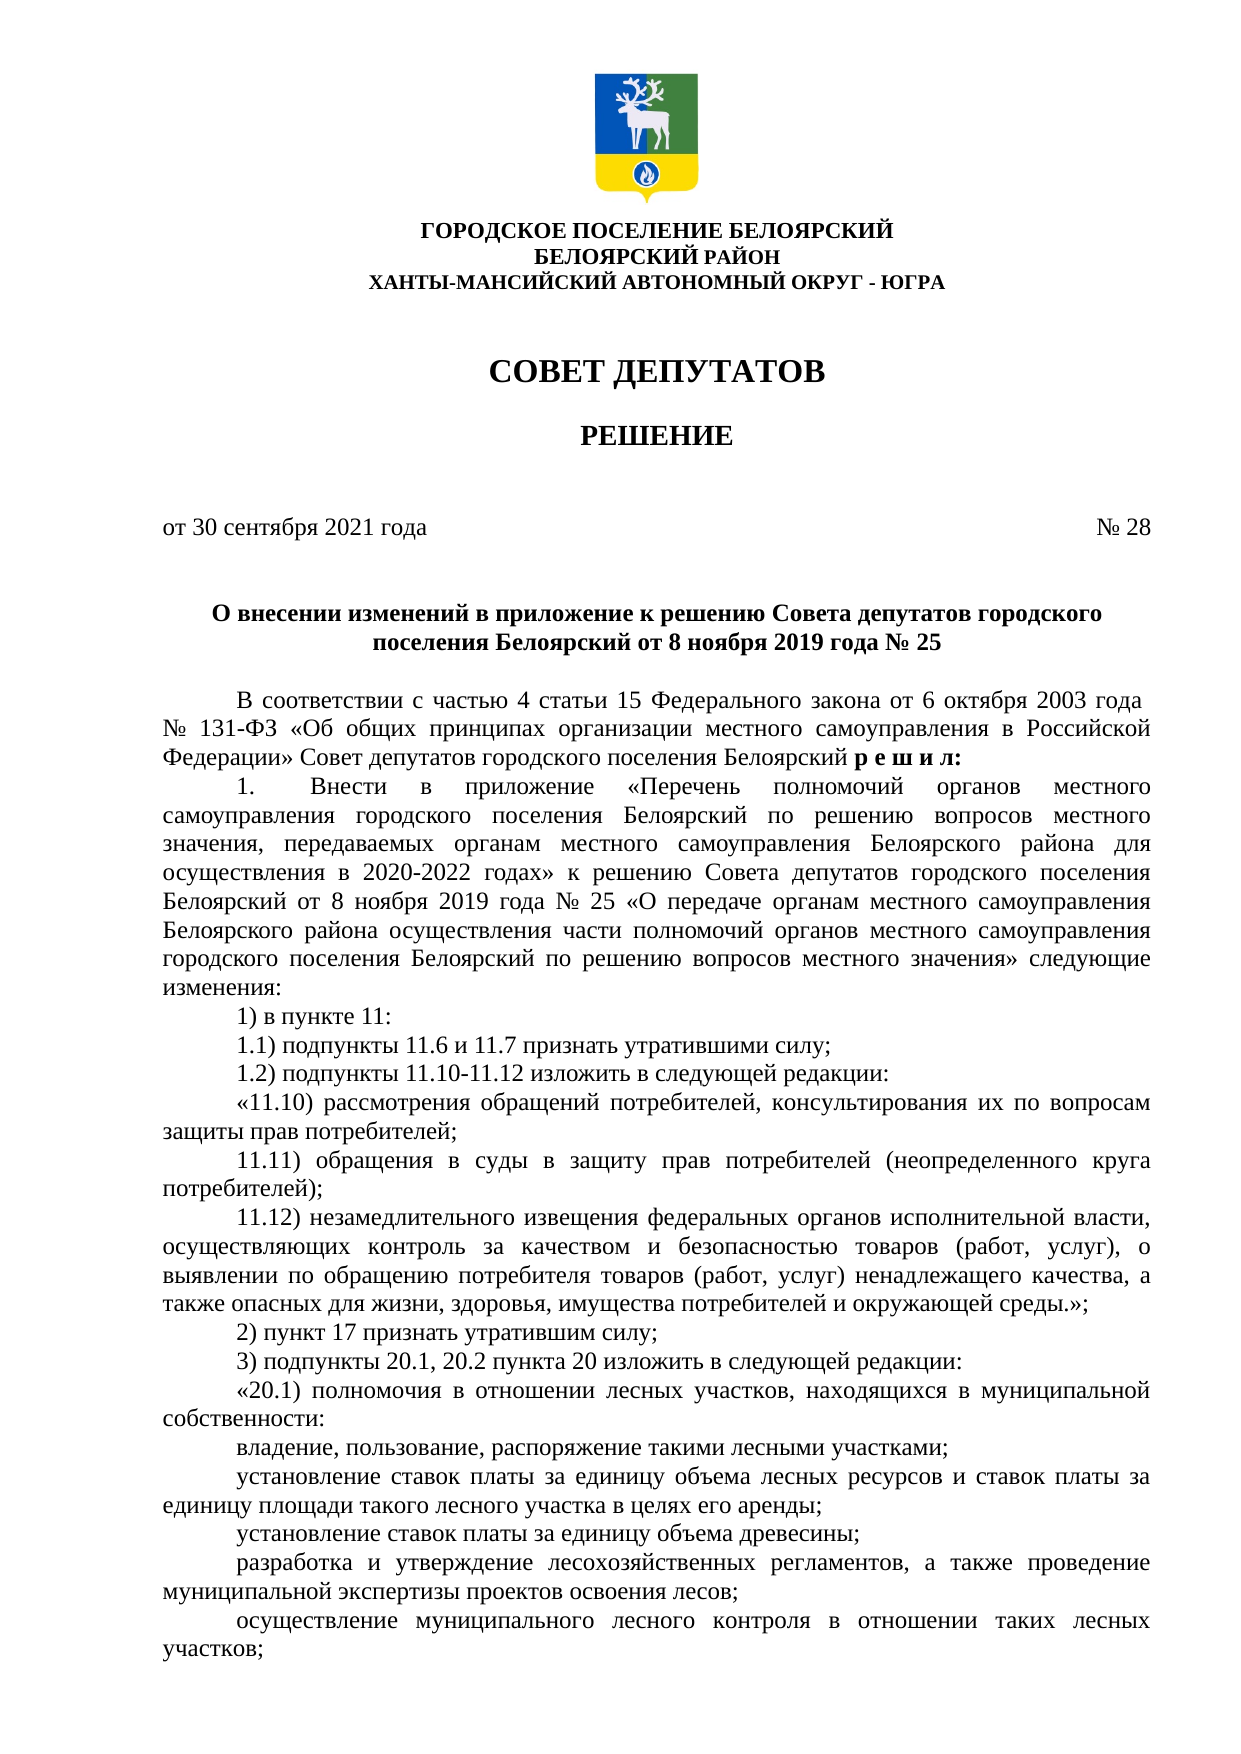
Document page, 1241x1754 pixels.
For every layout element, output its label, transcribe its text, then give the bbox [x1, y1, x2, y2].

text 11.12) незамедлительного извещения федеральных органов исполнительной власти, осуществляющих контроль за качеством и безопасностью товаров (работ, услуг), о выявлении по обращению потребителя товаров (работ, услуг) ненадлежащего качества, а также опасных для жизни, здоровья, имущества потребителей и окружающей среды.»; [162, 1202, 1152, 1317]
text установление ставок платы за единицу объема лесных ресурсов и ставок платы за единицу площади такого лесного участка в целях его аренды; [162, 1461, 1152, 1518]
subtitle ГОРОДСКОЕ ПОСЕЛЕНИЕ БЕЛОЯРСКИЙ [162, 217, 1152, 243]
subtitle БЕЛОЯРСКИЙ РАЙОН [162, 243, 1152, 269]
text ХАНТЫ-МАНСИЙСКИЙ АВТОНОМНЫЙ ОКРУГ - ЮГРА [162, 269, 1152, 294]
title О внесении изменений в приложение к решению Совета депутатов городского поселения Белоярский от 8 ноября 2019 года № 25 [162, 598, 1152, 656]
text владение, пользование, распоряжение такими лесными участками; [162, 1432, 1152, 1461]
subtitle РЕШЕНИЕ [162, 418, 1152, 452]
text от 30 сентября 2021 года № 28 [162, 512, 1152, 541]
text 11.11) обращения в суды в защиту прав потребителей (неопределенного круга потребителей); [162, 1145, 1152, 1202]
text разработка и утверждение лесохозяйственных регламентов, а также проведение муниципальной экспертизы проектов освоения лесов; [162, 1547, 1152, 1605]
title 1.2) подпункты 11.10-11.12 изложить в следующей редакции: [162, 1058, 1152, 1087]
title 2) пункт 17 признать утратившим силу; [162, 1317, 1152, 1346]
title 1.1) подпункты 11.6 и 11.7 признать утратившими силу; [162, 1030, 1152, 1058]
text «20.1) полномочия в отношении лесных участков, находящихся в муниципальной собственности: [162, 1375, 1152, 1432]
subtitle СОВЕТ ДЕПУТАТОВ [162, 351, 1152, 389]
title 3) подпункты 20.1, 20.2 пункта 20 изложить в следующей редакции: [162, 1346, 1152, 1375]
picture [592, 59, 699, 205]
text «11.10) рассмотрения обращений потребителей, консультирования их по вопросам защиты прав потребителей; [162, 1087, 1152, 1145]
title Внести в приложение «Перечень полномочий органов местного самоуправления городского поселения Белоярский по решению вопросов местного значения, передаваемых органам местного самоуправления Белоярского района для осуществления в 2020-2022 годах» к решению Совета депутатов городского поселения Белоярский от 8 ноября 2019 года № 25 «О передаче органам местного самоуправления Белоярского района осуществления части полномочий органов местного самоуправления городского поселения Белоярский по решению вопросов местного значения» следующие изменения: [162, 771, 1152, 1001]
text В соответствии с частью 4 статьи 15 Федерального закона от 6 октября 2003 года № 131-ФЗ «Об общих принципах организации местного самоуправления в Российской Федерации» Совет депутатов городского поселения Белоярский р е ш и л: [162, 685, 1152, 771]
title 1) в пункте 11: [162, 1001, 1152, 1030]
text установление ставок платы за единицу объема древесины; [162, 1518, 1152, 1547]
text осуществление муниципального лесного контроля в отношении таких лесных участков; [162, 1605, 1152, 1662]
